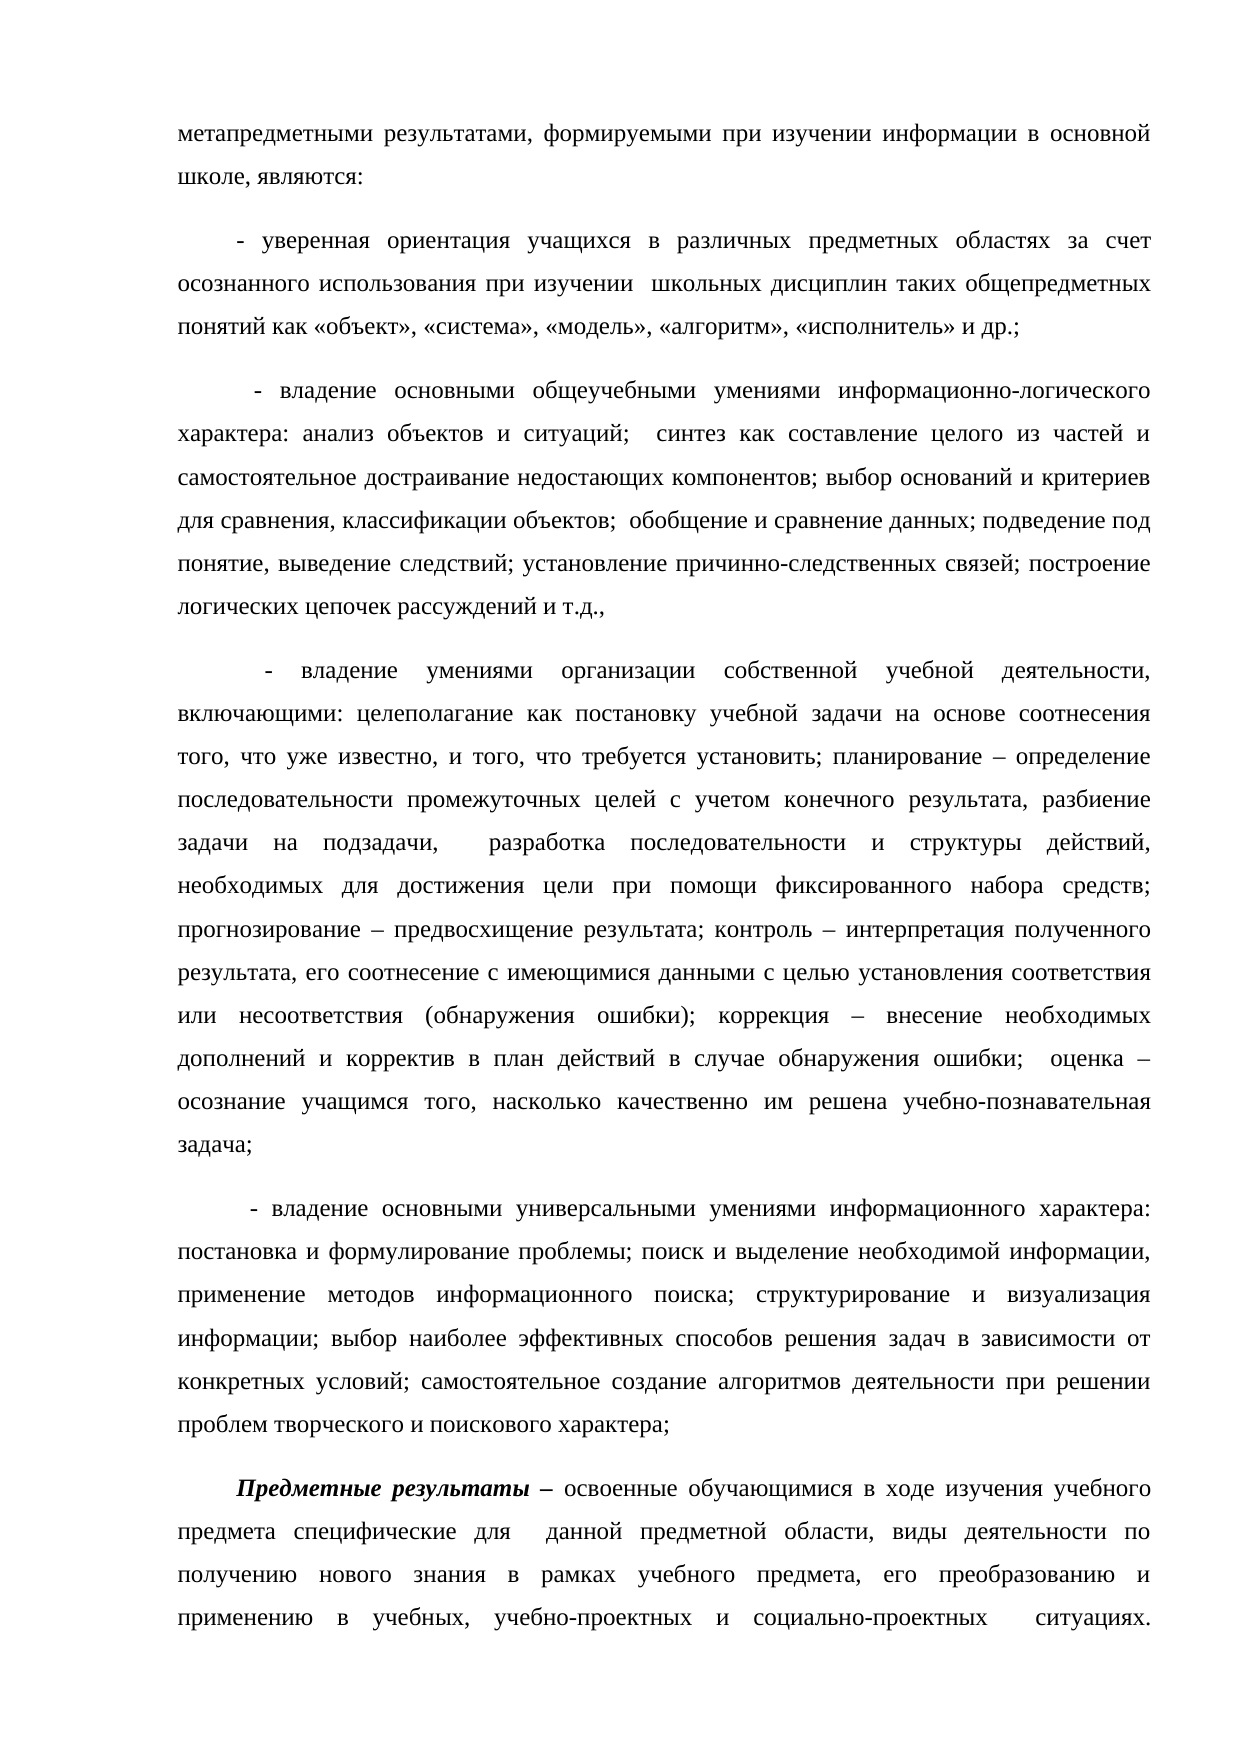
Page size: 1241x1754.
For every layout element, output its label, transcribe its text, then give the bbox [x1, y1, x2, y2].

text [177, 118, 1152, 190]
text - владение основными общеучебными умениями информационно-логического характера: анализ объектов и ситуаций; синтез как составление целого из частей и самостоятельное достраивание недостающих компонентов; выбор оснований и критериев для сравнения, классификации объектов; обобщение и сравнение данных; подведение под понятие, выведение следствий; установление причинно-следственных связей; построение логических цепочек рассуждений и т.д., [177, 375, 1152, 620]
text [177, 1473, 1152, 1631]
text - уверенная ориентация учащихся в различных предметных областях за счет осознанного использования при изучении школьных дисциплин таких общепредметных понятий как «объект», «система», «модель», «алгоритм», «исполнитель» и др.; [177, 225, 1152, 340]
text - владение основными универсальными умениями информационного характера: постановка и формулирование проблемы; поиск и выделение необходимой информации, применение методов информационного поиска; структурирование и визуализация информации; выбор наиболее эффективных способов решения задач в зависимости от конкретных условий; самостоятельное создание алгоритмов деятельности при решении проблем творческого и поискового характера; [177, 1193, 1152, 1438]
text - владение умениями организации собственной учебной деятельности, включающими: целеполагание как постановку учебной задачи на основе соотнесения того, что уже известно, и того, что требуется установить; планирование – определение последовательности промежуточных целей с учетом конечного результата, разбиение задачи на подзадачи, разработка последовательности и структуры действий, необходимых для достижения цели при помощи фиксированного набора средств; прогнозирование – предвосхищение результата; контроль – интерпретация полученного результата, его соотнесение с имеющимися данными с целью установления соответствия или несоответствия (обнаружения ошибки); коррекция – внесение необходимых дополнений и корректив в план действий в случае обнаружения ошибки; оценка – осознание учащимся того, насколько качественно им решена учебно-познавательная задача; [177, 655, 1152, 1158]
